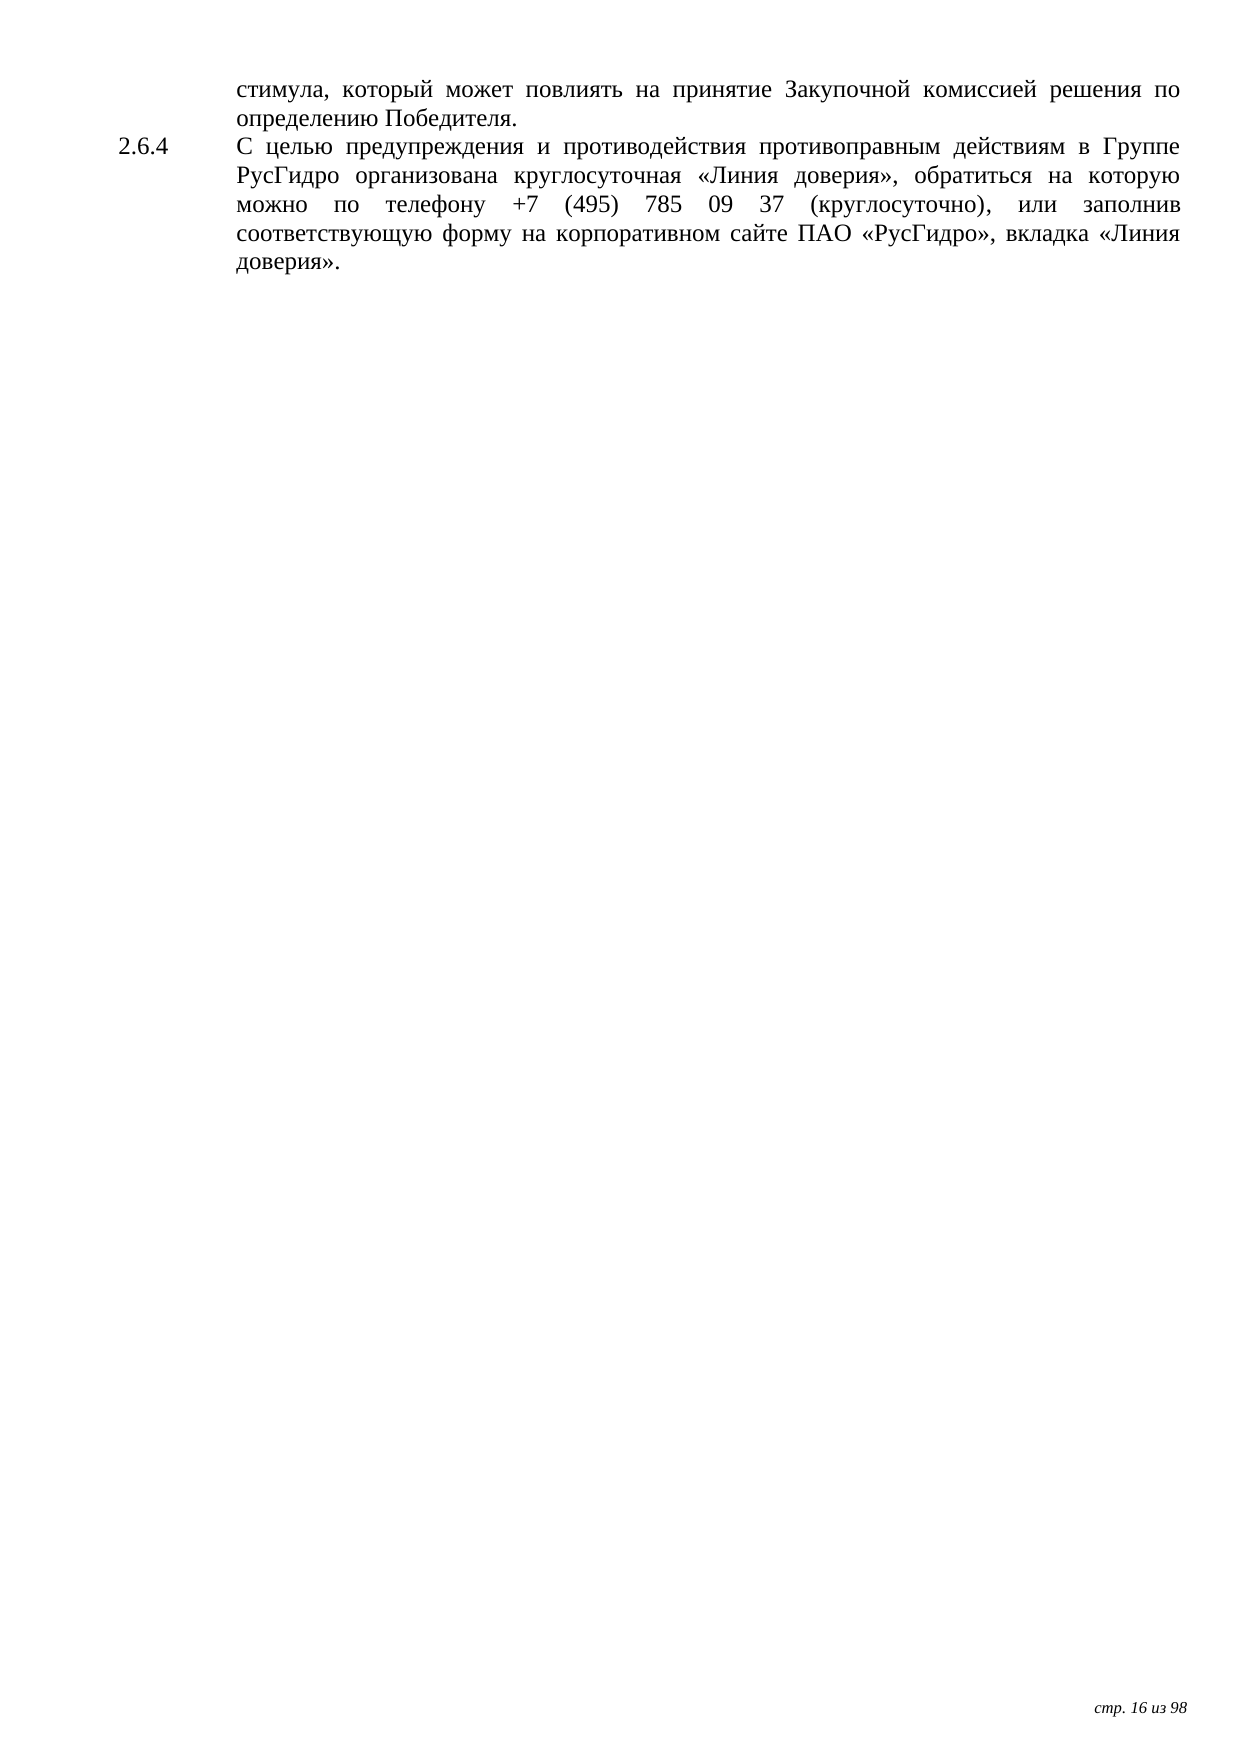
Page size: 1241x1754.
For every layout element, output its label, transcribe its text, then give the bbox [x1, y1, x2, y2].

text С целью предупреждения и противодействия противоправным действиям в Группе РусГидро организована круглосуточная «Линия доверия», обратиться на которую можно по телефону +7 (495) 785 09 37 (круглосуточно), или заполнив соответствующую форму на корпоративном сайте ПАО «РусГидро», вкладка «Линия доверия». [118, 131, 1181, 275]
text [118, 74, 1181, 131]
